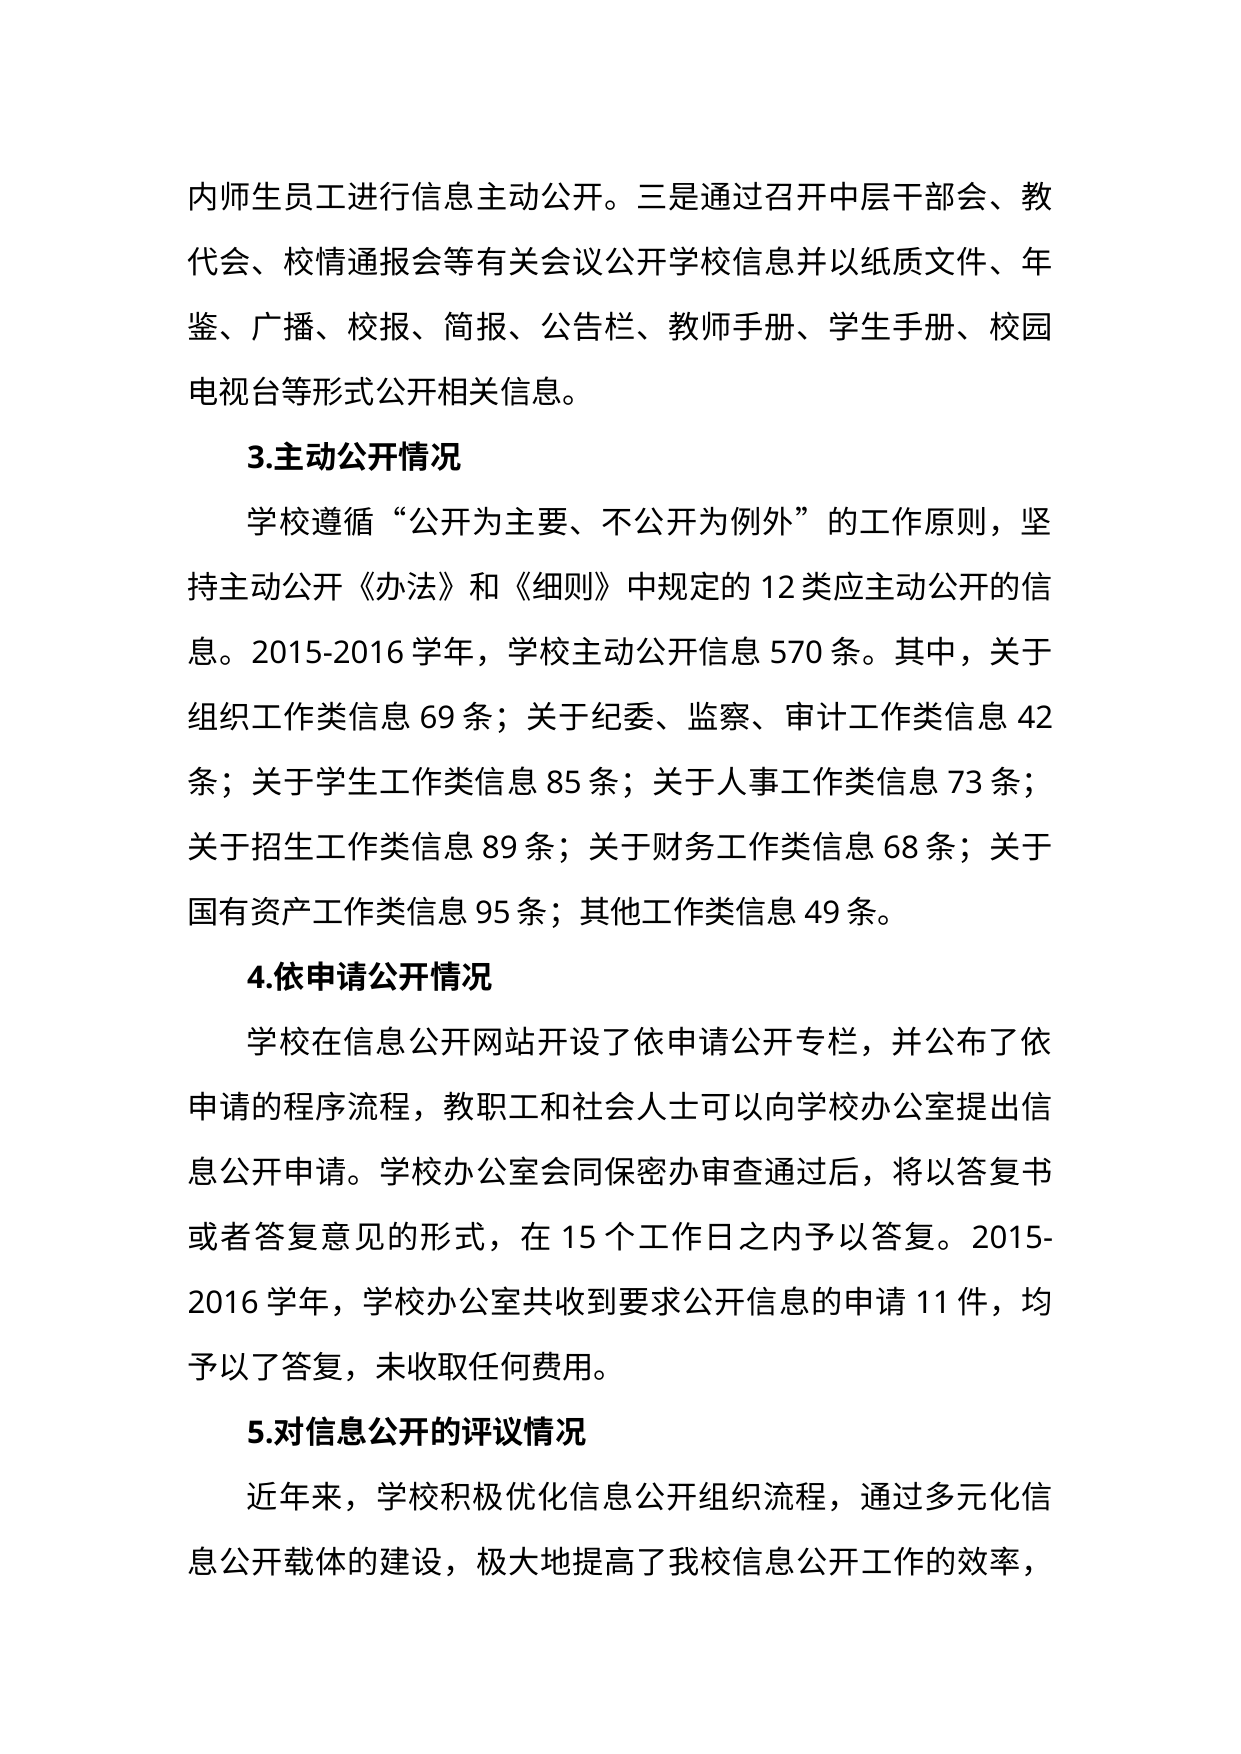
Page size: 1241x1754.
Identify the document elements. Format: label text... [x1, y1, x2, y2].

list 4.依申请公开情况 [187, 942, 1053, 1007]
list 学校遵循“公开为主要、不公开为例外”的工作原则，坚持主动公开《办法》和《细则》中规定的12类应主动公开的信息。2015-2016学年，学校主动公开信息570条。其中，关于组织工作类信息69条；关于纪委、监察、审计工作类信息42条；关于学生工作类信息85条；关于人事工作类信息73条；关于招生工作类信息89条；关于财务工作类信息68条；关于国有资产工作类信息95条；其他工作类信息49条。 [187, 487, 1053, 942]
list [187, 1462, 1053, 1592]
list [187, 162, 1053, 422]
list 5.对信息公开的评议情况 [187, 1397, 1053, 1462]
list 3.主动公开情况 [187, 422, 1053, 487]
list 学校在信息公开网站开设了依申请公开专栏，并公布了依申请的程序流程，教职工和社会人士可以向学校办公室提出信息公开申请。学校办公室会同保密办审查通过后，将以答复书或者答复意见的形式，在15个工作日之内予以答复。2015-2016学年，学校办公室共收到要求公开信息的申请11件，均予以了答复，未收取任何费用。 [187, 1007, 1053, 1397]
